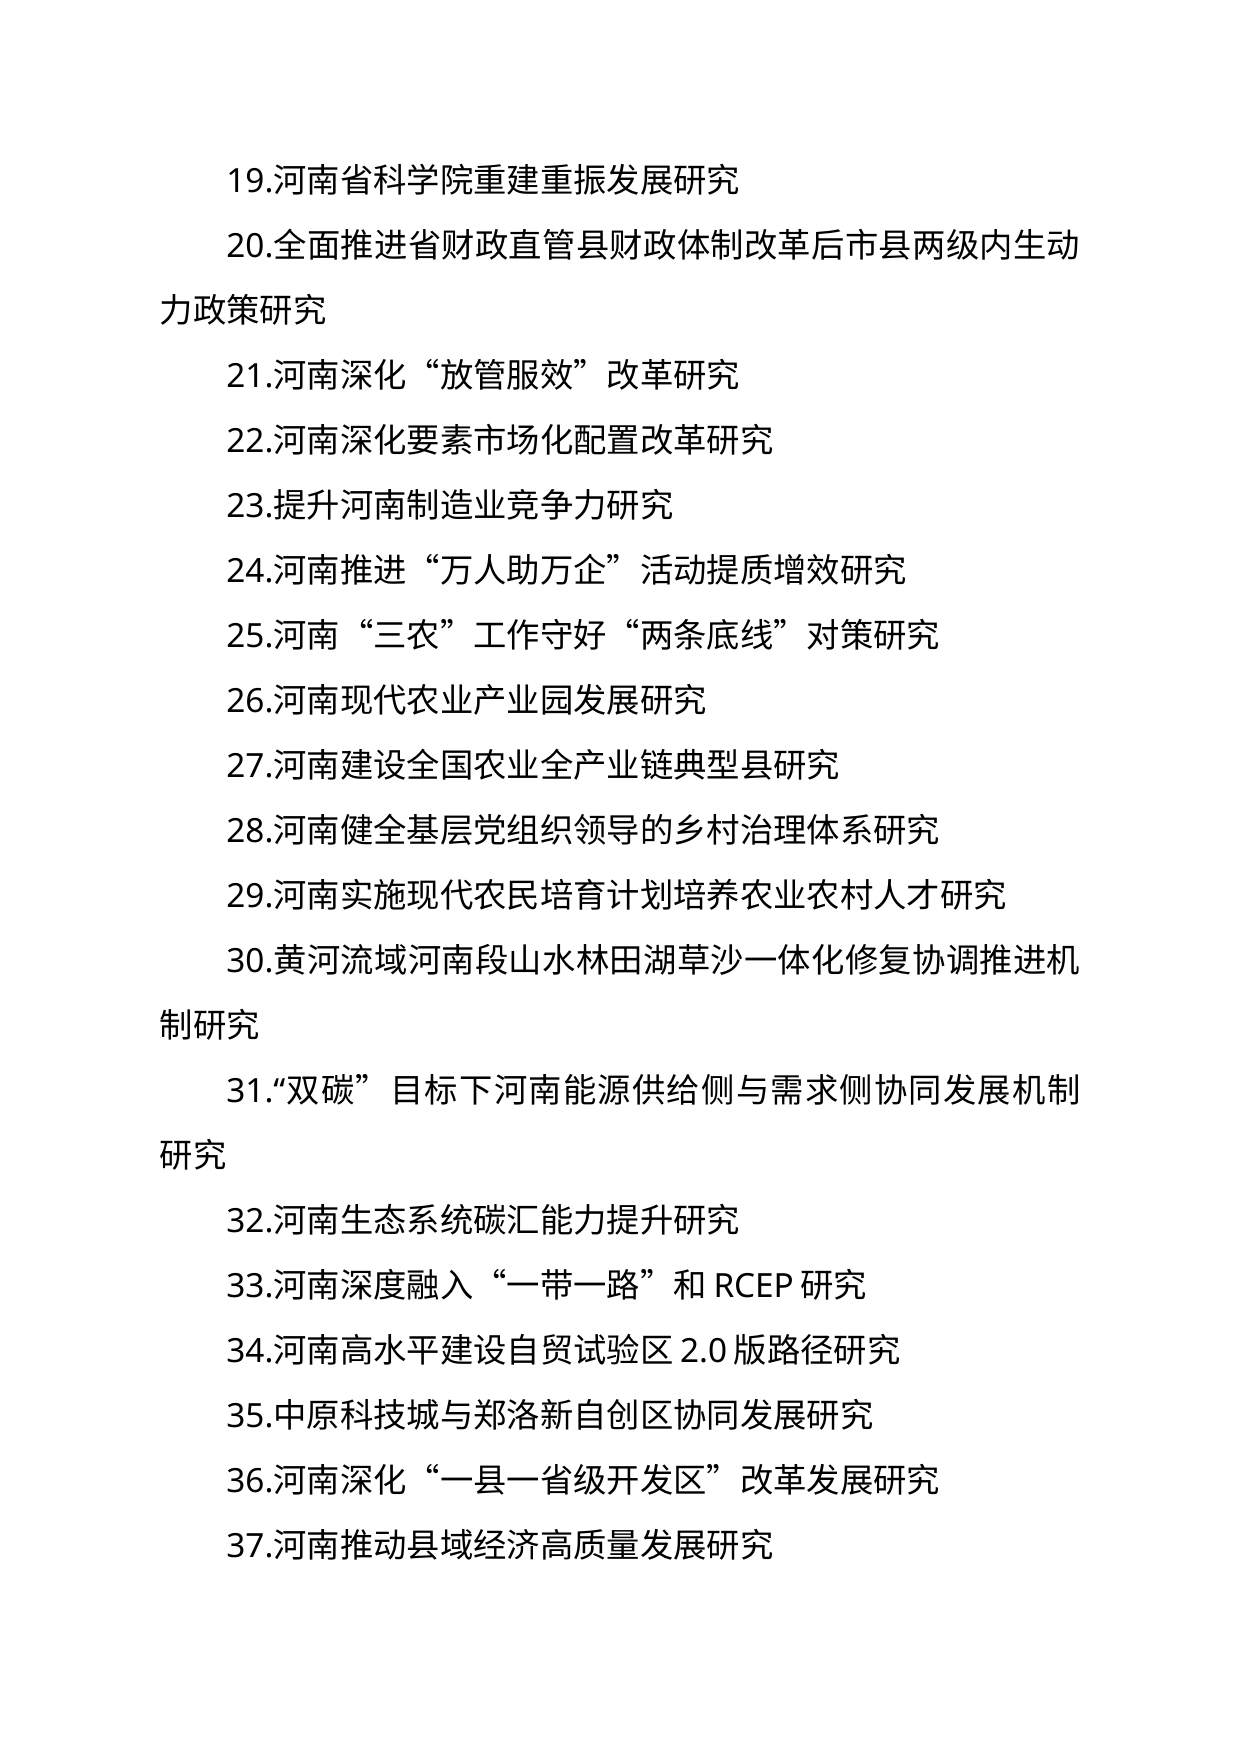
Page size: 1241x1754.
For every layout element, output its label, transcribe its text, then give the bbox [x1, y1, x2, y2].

text 20.全面推进省财政直管县财政体制改革后市县两级内生动力政策研究 [159, 211, 1081, 341]
text 29.河南实施现代农民培育计划培养农业农村人才研究 [159, 861, 1081, 926]
text 28.河南健全基层党组织领导的乡村治理体系研究 [159, 796, 1081, 861]
text 31.“双碳”目标下河南能源供给侧与需求侧协同发展机制研究 [159, 1056, 1081, 1186]
text 23.提升河南制造业竞争力研究 [159, 471, 1081, 536]
text 30.黄河流域河南段山水林田湖草沙一体化修复协调推进机制研究 [159, 926, 1081, 1056]
text 25.河南“三农”工作守好“两条底线”对策研究 [159, 601, 1081, 666]
text 27.河南建设全国农业全产业链典型县研究 [159, 731, 1081, 796]
text 33.河南深度融入“一带一路”和RCEP研究 [159, 1251, 1081, 1316]
text 36.河南深化“一县一省级开发区”改革发展研究 [159, 1446, 1081, 1511]
text 21.河南深化“放管服效”改革研究 [159, 341, 1081, 406]
text 26.河南现代农业产业园发展研究 [159, 666, 1081, 731]
text 34.河南高水平建设自贸试验区2.0版路径研究 [159, 1316, 1081, 1381]
text 19.河南省科学院重建重振发展研究 [159, 146, 1081, 211]
text 32.河南生态系统碳汇能力提升研究 [159, 1186, 1081, 1251]
text 24.河南推进“万人助万企”活动提质增效研究 [159, 536, 1081, 601]
text 35.中原科技城与郑洛新自创区协同发展研究 [159, 1381, 1081, 1446]
text 22.河南深化要素市场化配置改革研究 [159, 406, 1081, 471]
text 37.河南推动县域经济高质量发展研究 [159, 1511, 1081, 1576]
